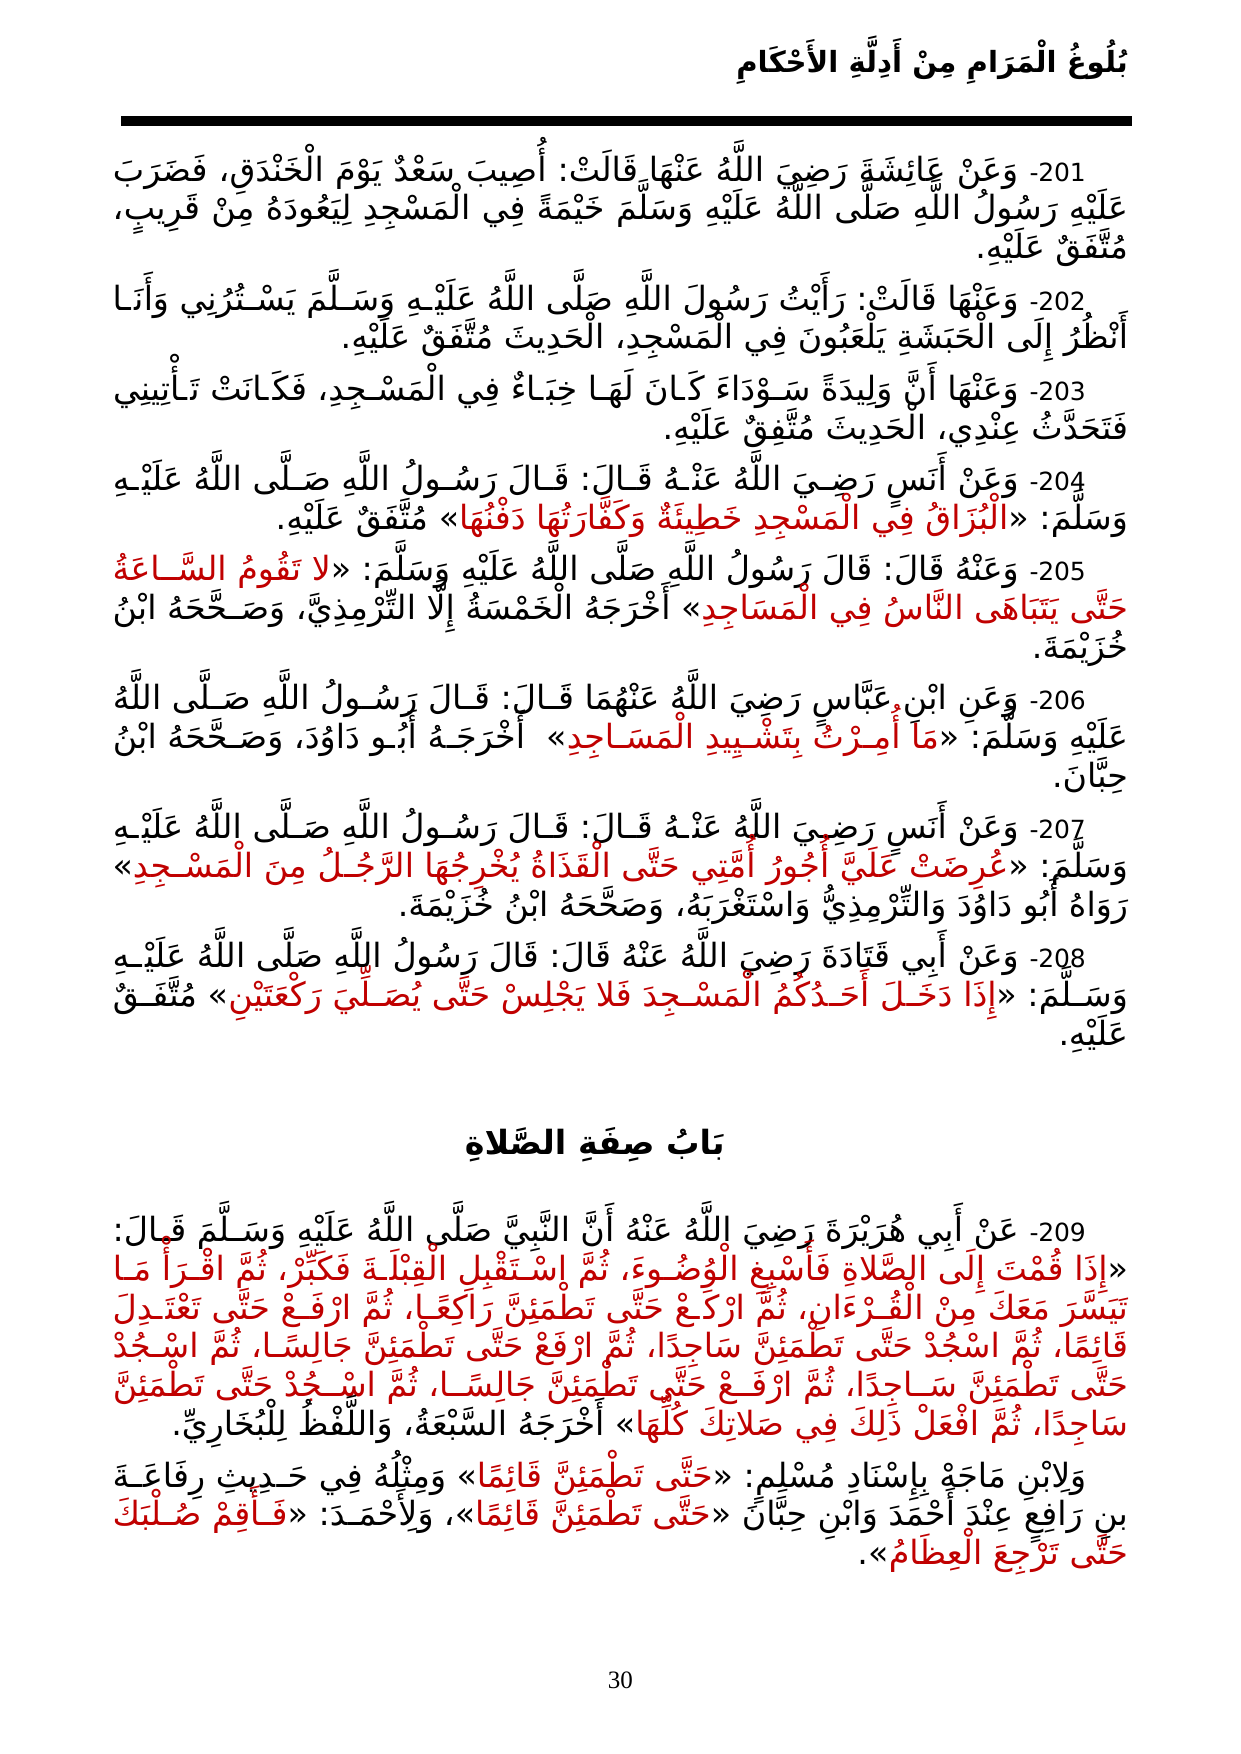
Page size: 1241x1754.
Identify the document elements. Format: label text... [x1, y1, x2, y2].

text 203- وَعَنْهَا أَنَّ وَلِيدَةً سَوْدَاءَ كَانَ لَهَا خِبَاءٌ فِي الْمَسْجِدِ، فَكَانَتْ تَأْتِينِي فَتَحَدَّثُ عِنْدِي، الْحَدِيثَ مُتَّفِقٌ عَلَيْهِ. [112, 369, 1128, 447]
text 205- وَعَنْهُ قَالَ: قَالَ رَسُولُ اللَّهِ صَلَّى اللَّهُ عَلَيْهِ وَسَلَّمَ: «لا تَقُومُ السَّاعَةُ حَتَّى يَتَبَاهَى النَّاسُ فِي الْمَسَاجِدِ» أَخْرَجَهُ الْخَمْسَةُ إِلَّا التِّرْمِذِيَّ، وَصَحَّحَهُ ابْنُ خُزَيْمَةَ. [112, 550, 1128, 666]
text 206- وَعَنِ ابْنِ عَبَّاسٍ رَضِيَ اللَّهُ عَنْهُمَا قَالَ: قَالَ رَسُولُ اللَّهِ صَلَّى اللَّهُ عَلَيْهِ وَسَلَّمَ: «مَا أُمِرْتُ بِتَشْيِيدِ الْمَسَاجِدِ» أَخْرَجَهُ أَبُو دَاوُدَ، وَصَحَّحَهُ ابْنُ حِبَّانَ. [112, 679, 1128, 795]
text 207- وَعَنْ أَنَسٍ رَضِيَ اللَّهُ عَنْهُ قَالَ: قَالَ رَسُولُ اللَّهِ صَلَّى اللَّهُ عَلَيْهِ وَسَلَّمَ: «عُرِضَتْ عَلَيَّ أُجُورُ أُمَّتِي حَتَّى الْقَذَاةُ يُخْرِجُهَا الرَّجُلُ مِنَ الْمَسْجِدِ» رَوَاهُ أَبُو دَاوُدَ وَالتِّرْمِذِيُّ وَاسْتَغْرَبَهُ، وَصَحَّحَهُ ابْنُ خُزَيْمَةَ. [112, 808, 1128, 924]
text وَلِابْنِ مَاجَهْ بِإِسْنَادِ مُسْلِمٍ: «حَتَّى تَطْمَئِنَّ قَائِمًا» وَمِثْلُهُ فِي حَدِيثِ رِفَاعَةَ بنِ رَافِعٍ عِنْدَ أَحْمَدَ وَابْنِ حِبَّانَ «حَتَّى تَطْمَئِنَّ قَائِمًا»، وَلِأَحْمَدَ: «فَأَقِمْ صُلْبَكَ حَتَّى تَرْجِعَ الْعِظَامُ». [112, 1456, 1128, 1573]
text 208- وَعَنْ أَبِي قَتَادَةَ رَضِيَ اللَّهُ عَنْهُ قَالَ: قَالَ رَسُولُ اللَّهِ صَلَّى اللَّهُ عَلَيْهِ وَسَلَّمَ: «إِذَا دَخَلَ أَحَدُكُمُ الْمَسْجِدَ فَلا يَجْلِسْ حَتَّى يُصَلِّيَ رَكْعَتَيْنِ» مُتَّفَقٌ عَلَيْهِ. [112, 937, 1128, 1053]
text 209- عَنْ أَبِي هُرَيْرَةَ رَضِيَ اللَّهُ عَنْهُ أَنَّ النَّبِيَّ صَلَّى اللَّهُ عَلَيْهِ وَسَلَّمَ قَالَ: «إِذَا قُمْتَ إِلَى الصَّلاةِ فَأَسْبِغِ الْوُضُوءَ، ثُمَّ اسْتَقْبِلِ الْقِبْلَةَ فَكَبِّرْ، ثُمَّ اقْرَأْ مَا تَيَسَّرَ مَعَكَ مِنْ الْقُرْءَانِ، ثُمَّ ارْكَعْ حَتَّى تَطْمَئِنَّ رَاكِعًا، ثُمَّ ارْفَعْ حَتَّى تَعْتَدِلَ قَائِمًا، ثُمَّ اسْجُدْ حَتَّى تَطْمَئِنَّ سَاجِدًا، ثُمَّ ارْفَعْ حَتَّى تَطْمَئِنَّ جَالِسًا، ثُمَّ اسْجُدْ حَتَّى تَطْمَئِنَّ سَاجِدًا، ثُمَّ ارْفَعْ حَتَّى تَطْمَئِنَّ جَالِسًا، ثُمَّ اسْجُدْ حَتَّى تَطْمَئِنَّ سَاجِدًا، ثُمَّ افْعَلْ ذَلِكَ فِي صَلاتِكَ كُلِّهَا» أَخْرَجَهُ السَّبْعَةُ، وَاللَّفْظُ لِلْبُخَارِيِّ. [112, 1210, 1128, 1443]
text 202- وَعَنْهَا قَالَتْ: رَأَيْتُ رَسُولَ اللَّهِ صَلَّى اللَّهُ عَلَيْهِ وَسَلَّمَ يَسْتُرُنِي وَأَنَا أَنْظُرُ إِلَى الْحَبَشَةِ يَلْعَبُونَ فِي الْمَسْجِدِ، الْحَدِيثَ مُتَّفَقٌ عَلَيْهِ. [112, 279, 1128, 357]
text 201- وَعَنْ عَائِشَةَ رَضِيَ اللَّهُ عَنْهَا قَالَتْ: أُصِيبَ سَعْدٌ يَوْمَ الْخَنْدَقِ، فَضَرَبَ عَلَيْهِ رَسُولُ اللَّهِ صَلَّى اللَّهُ عَلَيْهِ وَسَلَّمَ خَيْمَةً فِي الْمَسْجِدِ لِيَعُودَهُ مِنْ قَرِيبٍ، مُتَّفَقٌ عَلَيْهِ. [112, 150, 1128, 267]
text 204- وَعَنْ أَنَسٍ رَضِيَ اللَّهُ عَنْهُ قَالَ: قَالَ رَسُولُ اللَّهِ صَلَّى اللَّهُ عَلَيْهِ وَسَلَّمَ: «الْبُزَاقُ فِي الْمَسْجِدِ خَطِيئَةٌ وَكَفَّارَتُهَا دَفْنُهَا» مُتَّفَقٌ عَلَيْهِ. [112, 459, 1128, 537]
text بَابُ صِفَةِ الصَّلاةِ [112, 1124, 1128, 1163]
